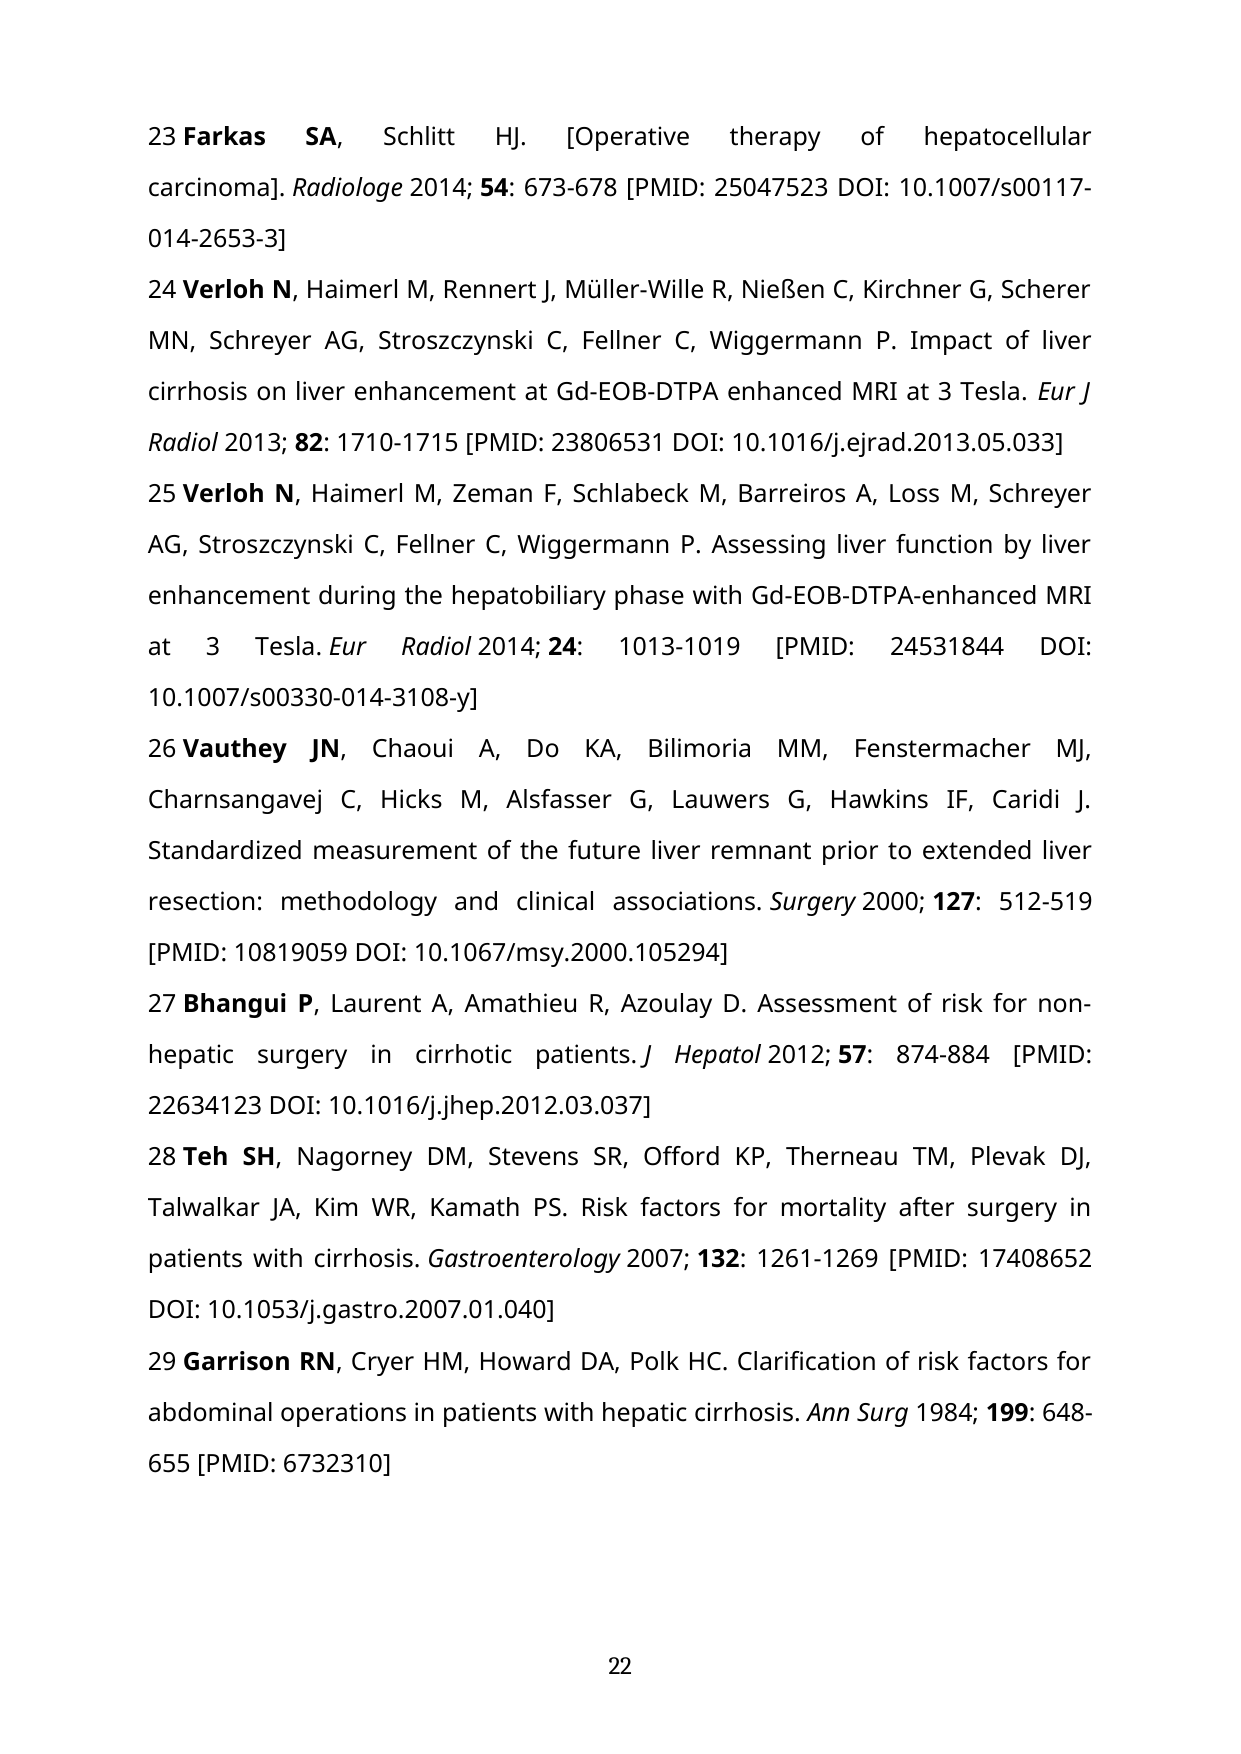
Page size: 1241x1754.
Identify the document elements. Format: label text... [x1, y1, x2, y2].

text 23 Farkas SA, Schlitt HJ. [Operative therapy of hepatocellular carcinoma]. Radiologe 2014; 54: 673-678 [PMID: 25047523 DOI: 10.1007/s00117-014-2653-3] [148, 118, 1093, 254]
text 28 Teh SH, Nagorney DM, Stevens SR, Offord KP, Therneau TM, Plevak DJ, Talwalkar JA, Kim WR, Kamath PS. Risk factors for mortality after surgery in patients with cirrhosis. Gastroenterology 2007; 132: 1261-1269 [PMID: 17408652 DOI: 10.1053/j.gastro.2007.01.040] [148, 1139, 1093, 1326]
text 24 Verloh N, Haimerl M, Rennert J, Müller-Wille R, Nießen C, Kirchner G, Scherer MN, Schreyer AG, Stroszczynski C, Fellner C, Wiggermann P. Impact of liver cirrhosis on liver enhancement at Gd-EOB-DTPA enhanced MRI at 3 Tesla. Eur J Radiol 2013; 82: 1710-1715 [PMID: 23806531 DOI: 10.1016/j.ejrad.2013.05.033] [148, 271, 1093, 458]
text 25 Verloh N, Haimerl M, Zeman F, Schlabeck M, Barreiros A, Loss M, Schreyer AG, Stroszczynski C, Fellner C, Wiggermann P. Assessing liver function by liver enhancement during the hepatobiliary phase with Gd-EOB-DTPA-enhanced MRI at 3 Tesla. Eur Radiol 2014; 24: 1013-1019 [PMID: 24531844 DOI: 10.1007/s00330-014-3108-y] [148, 475, 1093, 714]
text 27 Bhangui P, Laurent A, Amathieu R, Azoulay D. Assessment of risk for non-hepatic surgery in cirrhotic patients. J Hepatol 2012; 57: 874-884 [PMID: 22634123 DOI: 10.1016/j.jhep.2012.03.037] [148, 986, 1093, 1122]
text 29 Garrison RN, Cryer HM, Howard DA, Polk HC. Clarification of risk factors for abdominal operations in patients with hepatic cirrhosis. Ann Surg 1984; 199: 648-655 [PMID: 6732310] [148, 1343, 1093, 1479]
text 26 Vauthey JN, Chaoui A, Do KA, Bilimoria MM, Fenstermacher MJ, Charnsangavej C, Hicks M, Alsfasser G, Lauwers G, Hawkins IF, Caridi J. Standardized measurement of the future liver remnant prior to extended liver resection: methodology and clinical associations. Surgery 2000; 127: 512-519 [PMID: 10819059 DOI: 10.1067/msy.2000.105294] [148, 731, 1093, 969]
